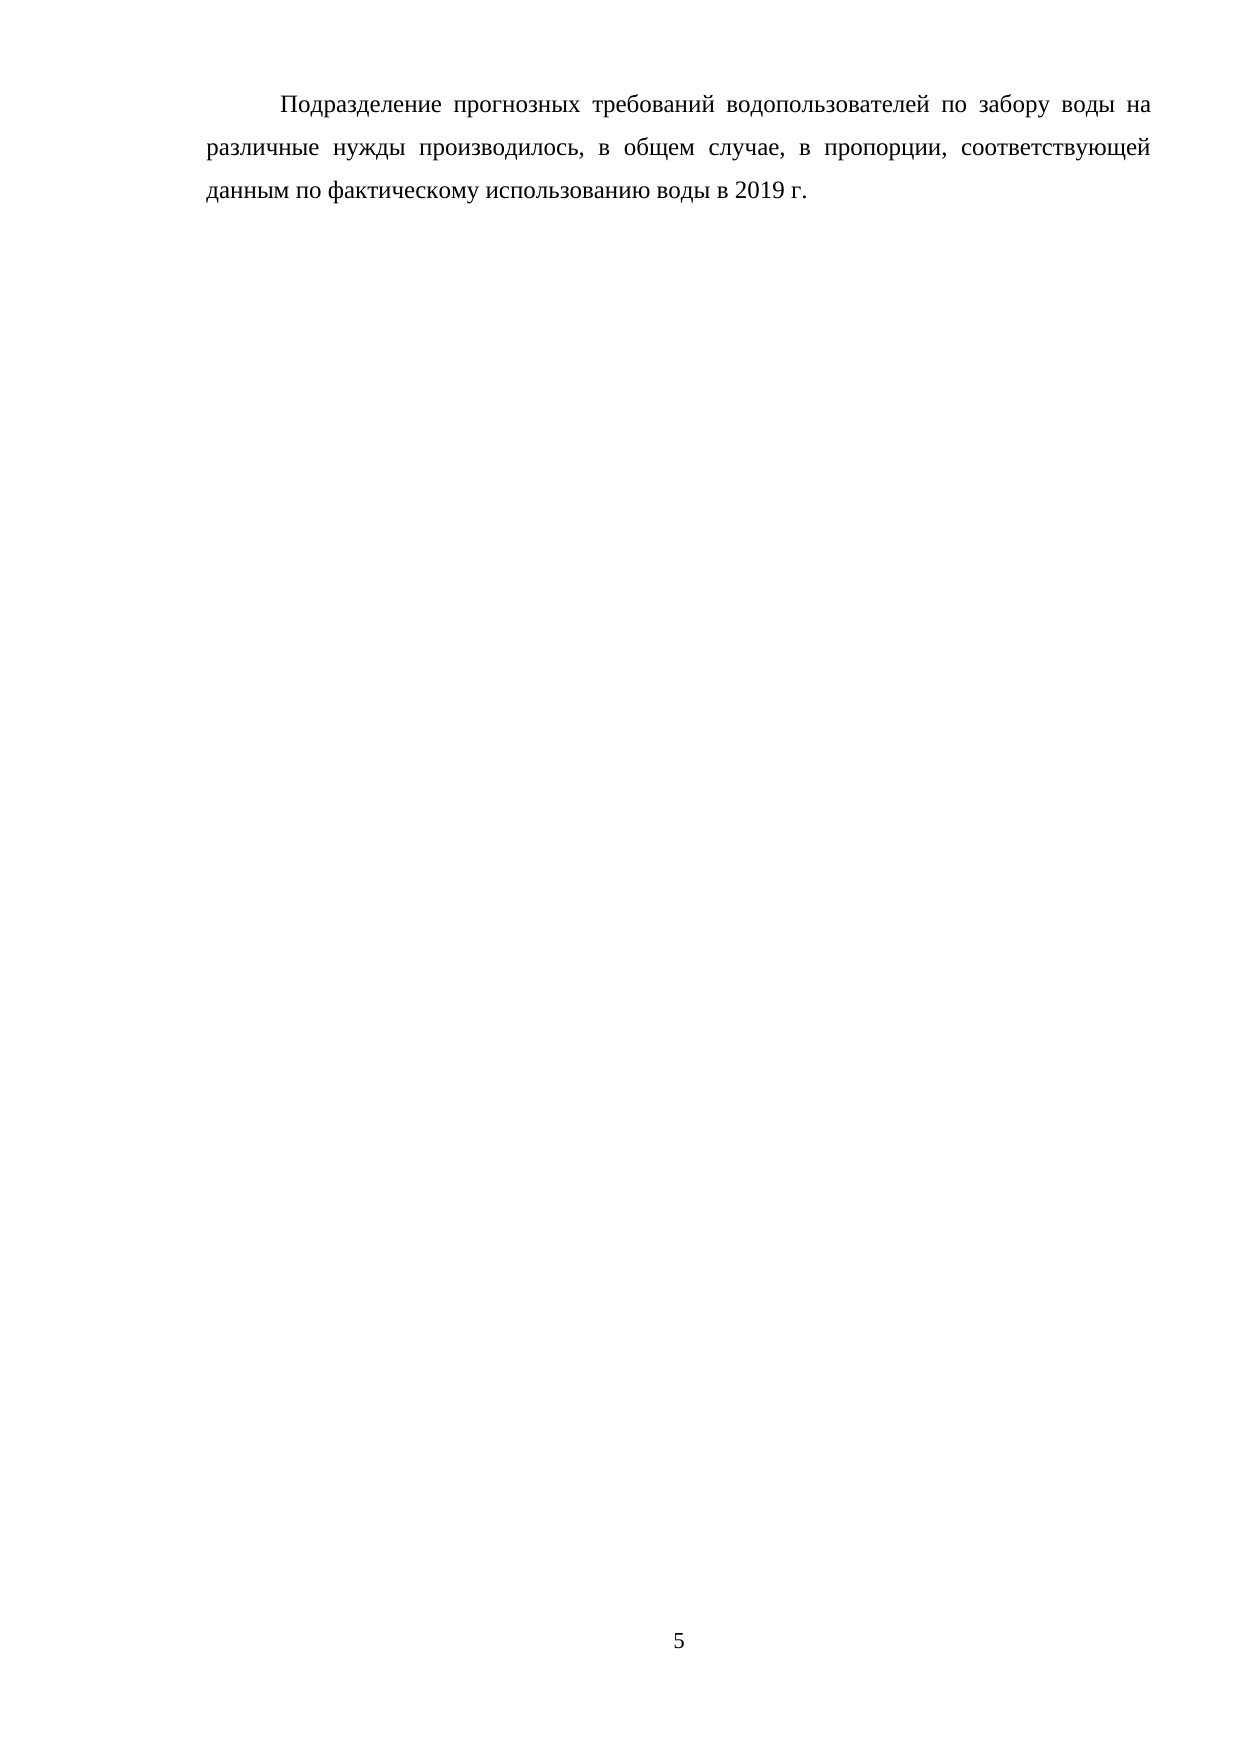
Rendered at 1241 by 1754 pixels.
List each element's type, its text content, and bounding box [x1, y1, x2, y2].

text Подразделение прогнозных требований водопользователей по забору воды на различные нужды производилось, в общем случае, в пропорции, соответствующей данным по фактическому использованию воды в 2019 г. [206, 89, 1152, 204]
